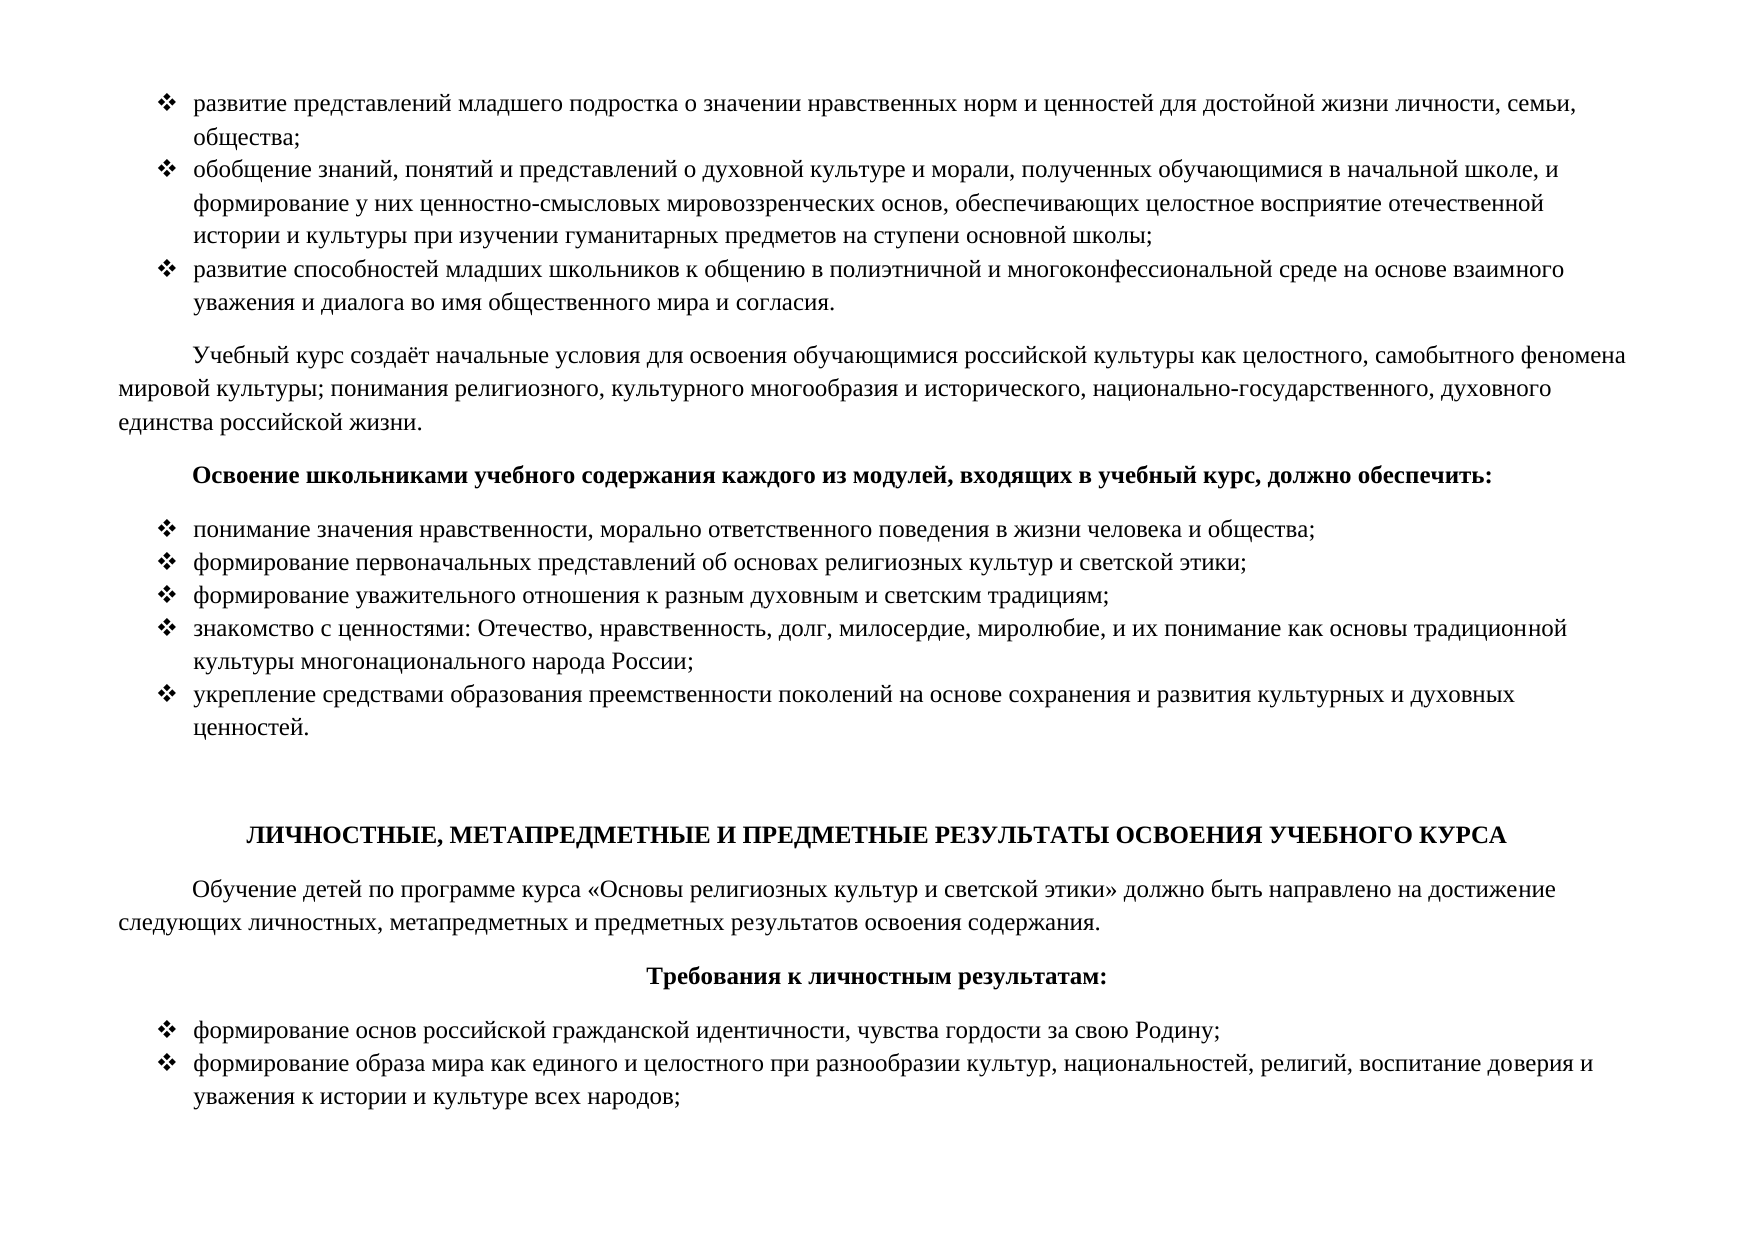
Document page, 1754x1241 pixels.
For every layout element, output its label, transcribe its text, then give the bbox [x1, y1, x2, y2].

text Учебный курс создаёт начальные условия для освоения обучающимися российской культуры как целостного, самобытного феномена мировой культуры; понимания религиозного, культурного многообразия и исторического, национально-государственного, духовного единства российской жизни. [118, 341, 1636, 435]
list укрепление средствами образования преемственности поколений на основе сохранения и развития культурных и духовных ценностей. [156, 679, 1636, 741]
text Освоение школьниками учебного содержания каждого из модулей, входящих в учебный курс, должно обеспечить: [118, 460, 1636, 489]
list развитие способностей младших школьников к общению в полиэтничной и многоконфессиональной среде на основе взаимного уважения и диалога во имя общественного мира и согласия. [156, 254, 1636, 315]
list формирование основ российской гражданской идентичности, чувства гордости за свою Родину; [156, 1015, 1636, 1043]
list формирование образа мира как единого и целостного при разнообразии культур, национальностей, религий, воспитание доверия и уважения к истории и культуре всех народов; [156, 1048, 1636, 1109]
list понимание значения нравственности, морально ответственного поведения в жизни человека и общества; [156, 514, 1636, 543]
text Требования к личностным результатам: [118, 961, 1636, 989]
list знакомство с ценностями: Отечество, нравственность, долг, милосердие, миролюбие, и их понимание как основы традиционной культуры многонационального народа России; [156, 613, 1636, 675]
text ЛИЧНОСТНЫЕ, МЕТАПРЕДМЕТНЫЕ И ПРЕДМЕТНЫЕ РЕЗУЛЬТАТЫ ОСВОЕНИЯ УЧЕБНОГО КУРСА [118, 820, 1636, 849]
list формирование уважительного отношения к разным духовным и светским традициям; [156, 580, 1636, 609]
list формирование первоначальных представлений об основах религиозных культур и светской этики; [156, 547, 1636, 576]
list развитие представлений младшего подростка о значении нравственных норм и ценностей для достойной жизни личности, семьи, общества; [156, 88, 1636, 150]
list обобщение знаний, понятий и представлений о духовной культуре и морали, полученных обучающимися в начальной школе, и формирование у них ценностно-смысловых мировоззренческих основ, обеспечивающих целостное восприятие отечественной истории и культуры при изучении гуманитарных предметов на ступени основной школы; [156, 154, 1636, 249]
text Обучение детей по программе курса «Основы религиозных культур и светской этики» должно быть направлено на достижение следующих личностных, метапредметных и предметных результатов освоения содержания. [118, 874, 1636, 936]
